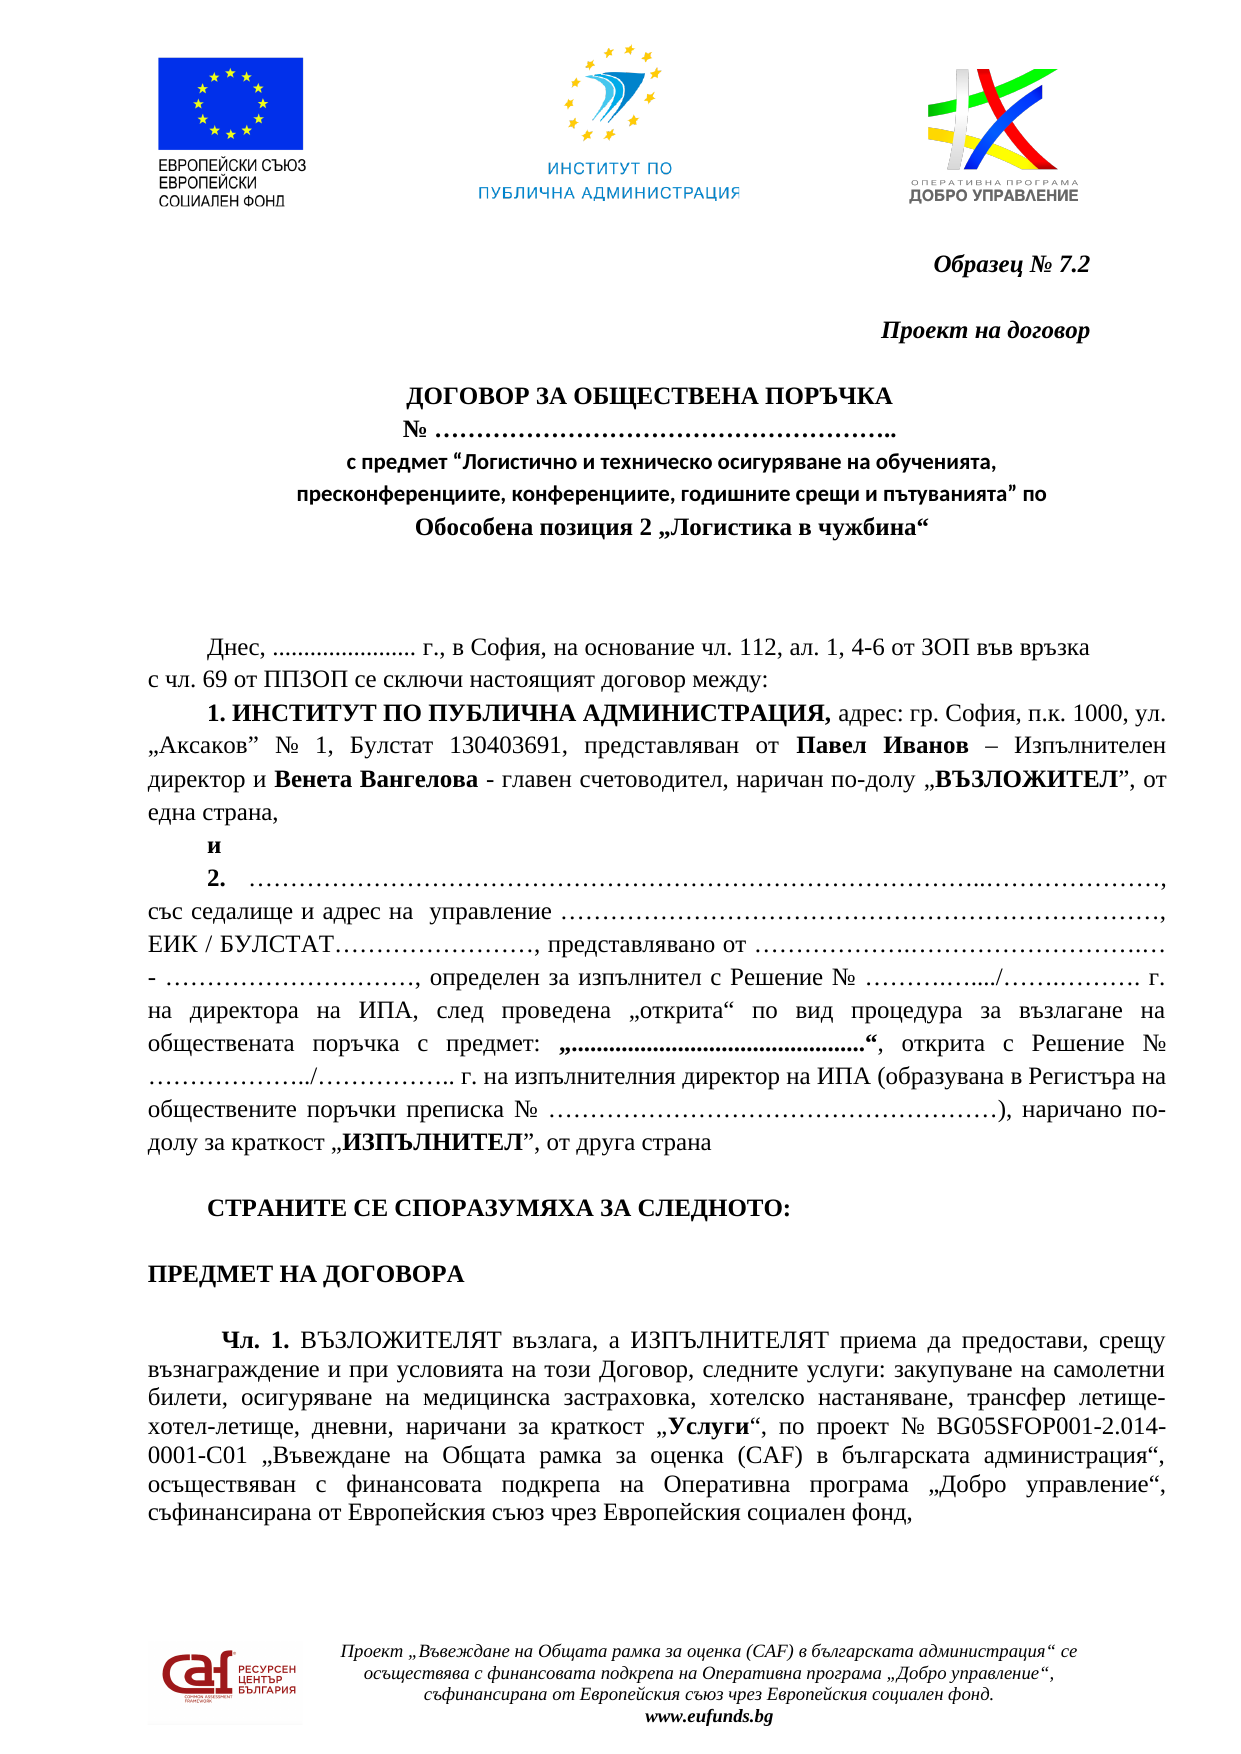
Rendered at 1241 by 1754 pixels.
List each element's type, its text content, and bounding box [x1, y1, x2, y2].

picture [479, 44, 740, 201]
text 2. ……………………………………………………………………………..…………………, със седалище и адрес на управление ………………………………………………………………, ЕИК / БУЛСТАТ……………………, представлявано от ……………….……………………….… - …………………………, определен за изпълнител с Решение № ……….…..../…….………. г. на директора на ИПА, след проведена „открита“ по вид процедура за възлагане на обществената поръчка с предмет: „...............................................“, открита с Решение № ………………../…………….. г. на изпълнителния директор на ИПА (образувана в Регистъра на обществените поръчки преписка № ………………………………………………), наричано по-долу за краткост „ИЗПЪЛНИТЕЛ”, от друга страна [148, 863, 1167, 1156]
list Обособена позиция 2 „Логистика в чужбина“ [251, 512, 1092, 540]
text № ……………………………………………….. [148, 414, 1092, 443]
picture [876, 47, 1104, 219]
text СТРАНИТЕ СЕ СПОРАЗУМЯХА ЗА СЛЕДНОТО: [148, 1193, 1092, 1222]
picture [148, 49, 321, 209]
text Днес, ....................... г., в София, на основание чл. 112, ал. 1, 4-6 от ЗОП във връзка с чл. 69 от ППЗОП се сключи настоящият договор между: [148, 632, 1092, 693]
text Чл. 1. ВЪЗЛОЖИТЕЛЯТ възлага, а ИЗПЪЛНИТЕЛЯТ приема да предостави, срещу възнаграждение и при условията на този Договор, следните услуги: закупуване на самолетни билети, осигуряване на медицинска застраховка, хотелско настаняване, трансфер летище-хотел-летище, дневни, наричани за краткост „Услуги“, по проект № BG05SFOP001-2.014-0001-С01 „Въвеждане на Общата рамка за оценка (CAF) в българската администрация“, осъществяван с финансовата подкрепа на Оперативна програма „Добро управление“, съфинансирана от Европейския съюз чрез Европейския социален фонд, [148, 1325, 1167, 1526]
text и [148, 830, 1092, 858]
picture [147, 1641, 303, 1725]
text 1. ИНСТИТУТ ПО ПУБЛИЧНА АДМИНИСТРАЦИЯ, адрес: гр. София, п.к. 1000, ул. „Аксаков” № 1, Булстат 130403691, представляван от Павел Иванов – Изпълнителен директор и Венета Вангелова - главен счетоводител, наричан по-долу „ВЪЗЛОЖИТЕЛ”, от една страна, [148, 698, 1167, 825]
list с предмет “Логистично и техническо осигуряване на обученията, пресконференциите, конференциите, годишните срещи и пътуванията” по [251, 447, 1092, 507]
text Образец № 7.2 [148, 249, 1092, 278]
text Проект на договор [148, 315, 1092, 344]
text ДОГОВОР ЗА ОБЩЕСТВЕНА ПОРЪЧКА [148, 381, 1092, 410]
text ПРЕДМЕТ НА ДОГОВОРА [148, 1259, 1092, 1288]
